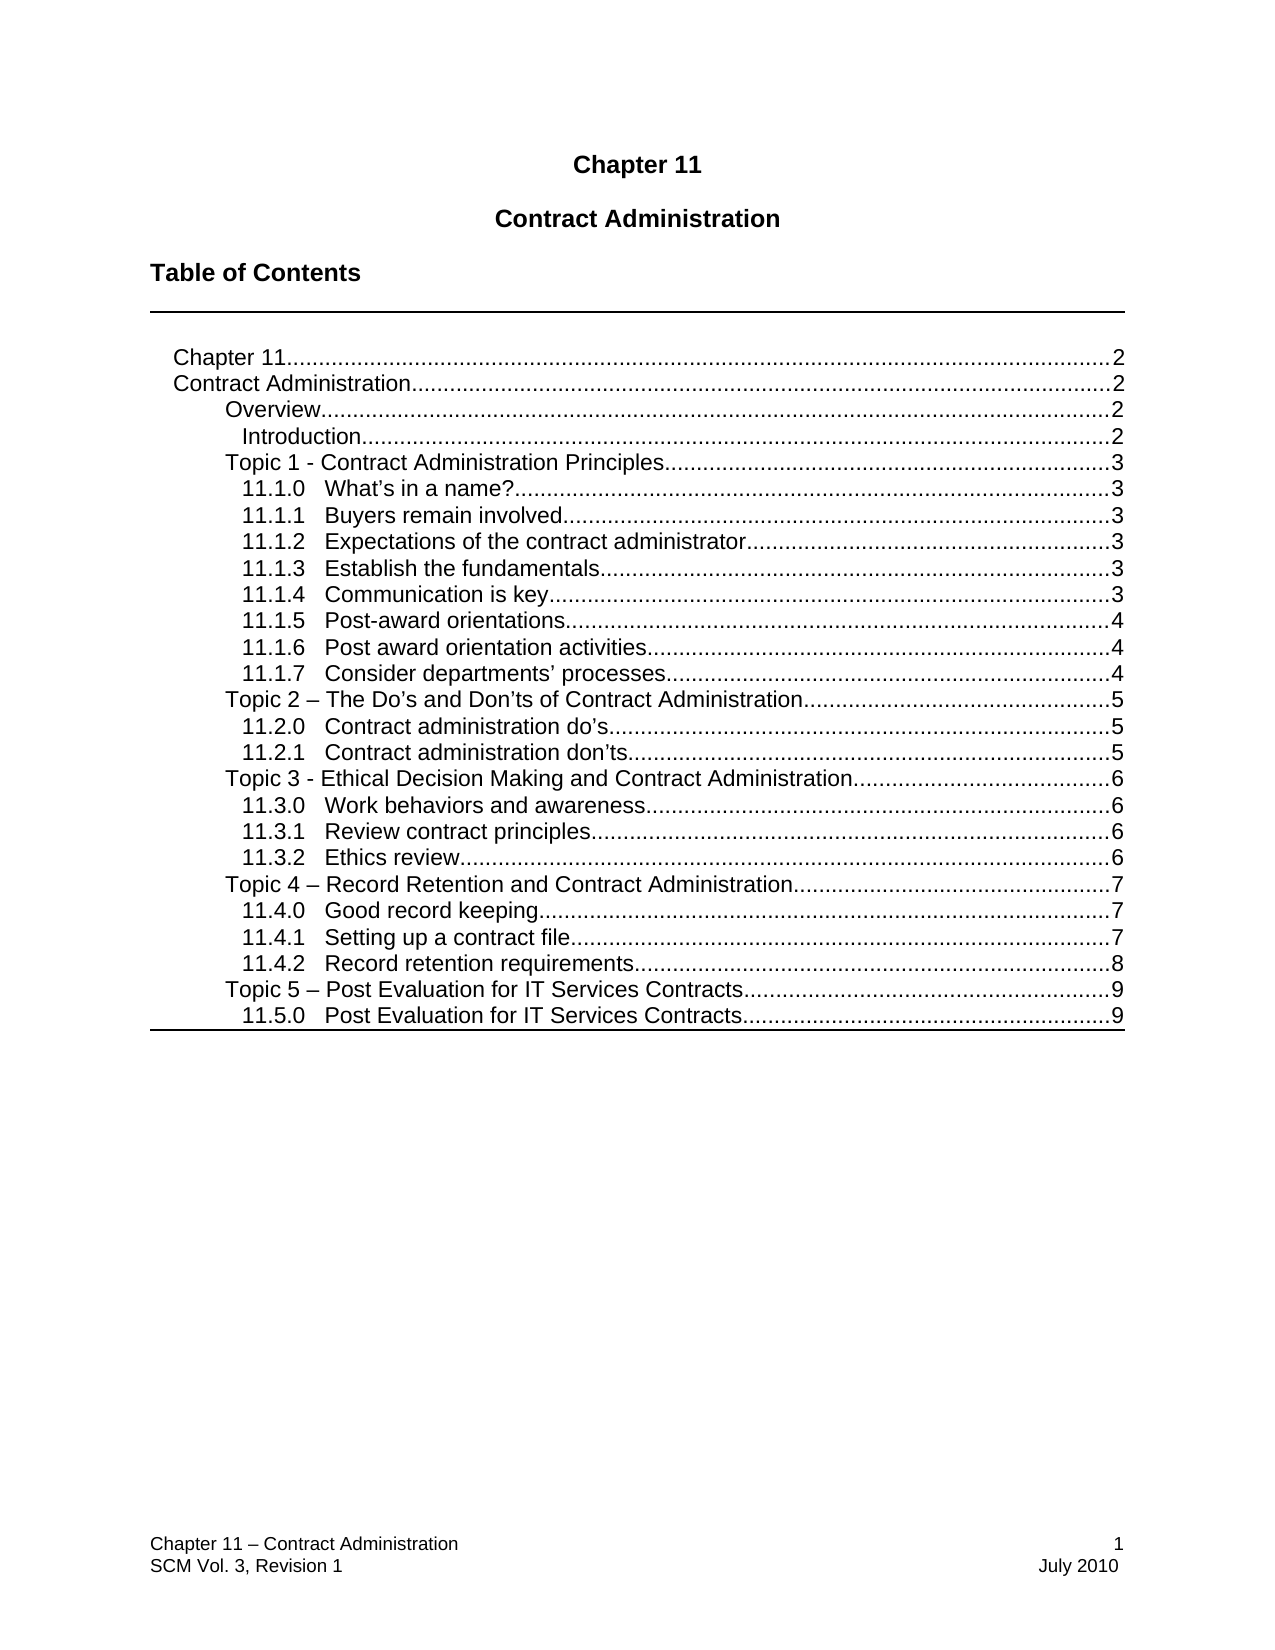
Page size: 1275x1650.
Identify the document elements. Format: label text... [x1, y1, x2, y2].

text Contract Administration 2 [173, 370, 1125, 396]
title Contract Administration [150, 204, 1125, 232]
text 11.1.4 Communication is key 3 [242, 581, 1125, 607]
title Chapter 11 [150, 150, 1125, 179]
text 11.3.1 Review contract principles 6 [242, 818, 1125, 844]
text Introduction 2 [242, 423, 1125, 449]
text Topic 4 – Record Retention and Contract Administration 7 [225, 871, 1125, 897]
text Overview 2 [225, 396, 1125, 423]
title Table of Contents [150, 257, 1125, 286]
text Topic 1 - Contract Administration Principles 3 [225, 449, 1125, 475]
text Topic 5 – Post Evaluation for IT Services Contracts 9 [225, 976, 1125, 1002]
text 11.1.7 Consider departments’ processes 4 [242, 660, 1125, 686]
text 11.3.2 Ethics review 6 [242, 844, 1125, 871]
text 11.1.3 Establish the fundamentals 3 [242, 554, 1125, 581]
text 11.4.0 Good record keeping 7 [242, 897, 1125, 923]
text 11.1.6 Post award orientation activities 4 [242, 633, 1125, 660]
text 11.1.0 What’s in a name? 3 [242, 475, 1125, 502]
text 11.1.5 Post-award orientations 4 [242, 607, 1125, 633]
text 11.1.2 Expectations of the contract administrator 3 [242, 528, 1125, 554]
text 11.3.0 Work behaviors and awareness 6 [242, 792, 1125, 818]
text 11.4.1 Setting up a contract file 7 [242, 923, 1125, 950]
text Chapter 11 2 [173, 344, 1125, 370]
text 11.5.0 Post Evaluation for IT Services Contracts 9 [242, 1002, 1125, 1029]
text 11.2.1 Contract administration don’ts 5 [242, 739, 1125, 765]
text 11.2.0 Contract administration do’s 5 [242, 713, 1125, 739]
text Topic 2 – The Do’s and Don’ts of Contract Administration 5 [225, 686, 1125, 713]
text 11.1.1 Buyers remain involved 3 [242, 502, 1125, 528]
text Topic 3 - Ethical Decision Making and Contract Administration 6 [225, 765, 1125, 792]
text 11.4.2 Record retention requirements 8 [242, 950, 1125, 976]
